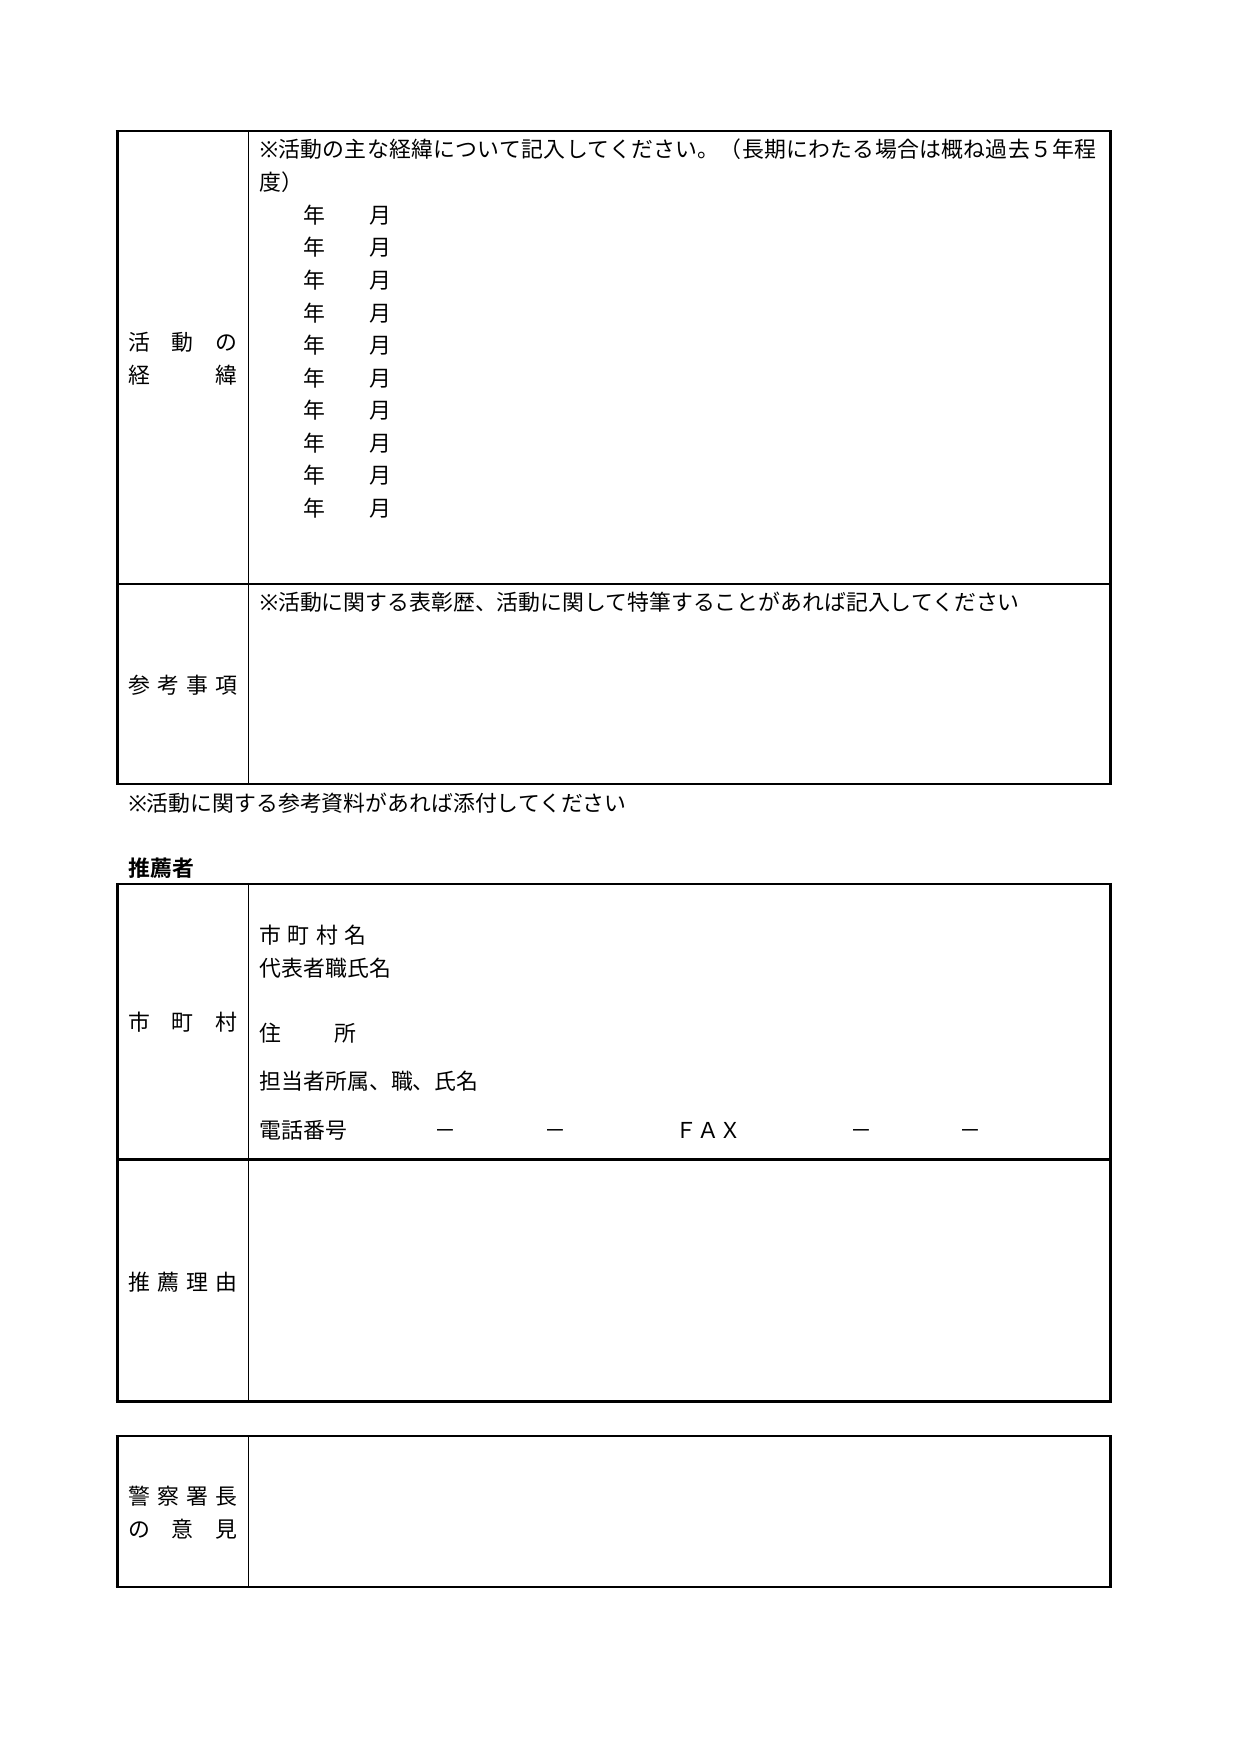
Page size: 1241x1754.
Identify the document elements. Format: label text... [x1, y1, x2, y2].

table_header 警察署長の意見 [119, 1437, 248, 1586]
table_cell 活動の 経 緯 [119, 132, 248, 583]
table_cell [249, 1161, 1109, 1400]
table_header [249, 1437, 1109, 1586]
table_cell 市町村名 代表者職氏名 住 所 担当者所属、職、氏名 電話番号 － － ＦＡＸ － － [249, 885, 1109, 1157]
table_cell ※活動の主な経緯について記入してください。（長期にわたる場合は概ね過去５年程度） 年 月 年 月 年 月 年 月 年 月 年 月 年 月 年 月 年 月 年 月 [249, 132, 1109, 583]
table_cell 推薦理由 [119, 1161, 248, 1400]
table_cell ※活動に関する表彰歴、活動に関して特筆することがあれば記入してください [249, 585, 1109, 783]
table_cell 市町村 [119, 885, 248, 1157]
table_cell 参考事項 [119, 585, 248, 783]
table_cell ※活動に関する参考資料があれば添付してください 推薦者 [117, 785, 1111, 883]
